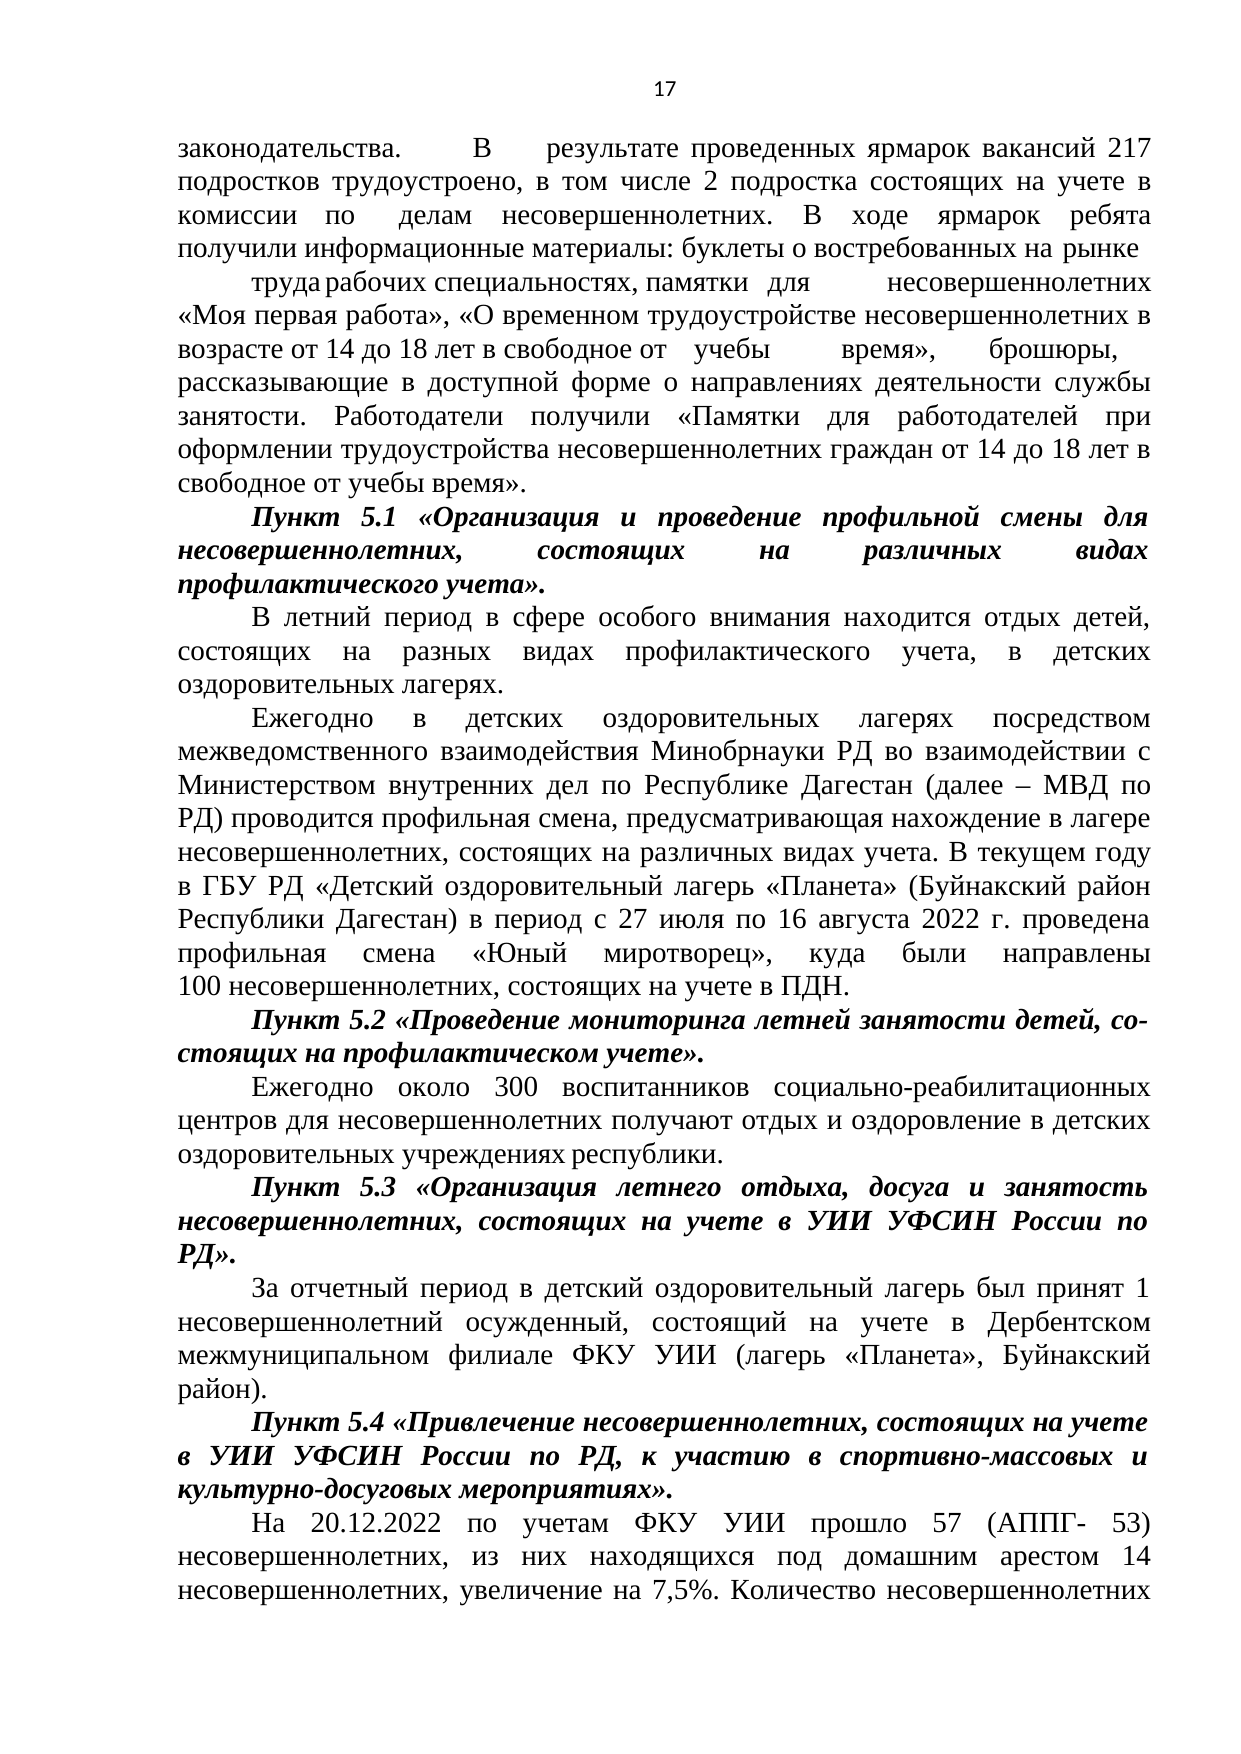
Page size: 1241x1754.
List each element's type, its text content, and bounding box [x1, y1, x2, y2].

text Пункт 5.4 «Привлечение несовершеннолетних, состоящих на учете в УИИ УФСИН России по РД, к участию в спортивно-массовых и культурно-досуговых мероприятиях». [177, 1404, 1152, 1505]
text Пункт 5.1 «Организация и проведение профильной смены для несовершеннолетних, состоящих на различных видах профилактического учета». [177, 499, 1152, 599]
text Пункт 5.2 «Проведение мониторинга летней занятости детей, со-стоящих на профилактическом учете». [177, 1002, 1152, 1069]
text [177, 1505, 1152, 1606]
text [177, 130, 1152, 499]
text Ежегодно около 300 воспитанников социально-реабилитационных центров для несовершеннолетних получают отдых и оздоровление в детских оздоровительных учреждениях республики. [177, 1069, 1152, 1169]
text За отчетный период в детский оздоровительный лагерь был принят 1 несовершеннолетний осужденный, состоящий на учете в Дербентском межмуниципальном филиале ФКУ УИИ (лагерь «Планета», Буйнакский район). [177, 1270, 1152, 1404]
text В летний период в сфере особого внимания находится отдых детей, состоящих на разных видах профилактического учета, в детских оздоровительных лагерях. [177, 599, 1152, 700]
text Пункт 5.3 «Организация летнего отдыха, досуга и занятость несовершеннолетних, состоящих на учете в УИИ УФСИН России по РД». [177, 1169, 1152, 1270]
text Ежегодно в детских оздоровительных лагерях посредством межведомственного взаимодействия Минобрнауки РД во взаимодействии с Министерством внутренних дел по Республике Дагестан (далее – МВД по РД) проводится профильная смена, предусматривающая нахождение в лагере несовершеннолетних, состоящих на различных видах учета. В текущем году в ГБУ РД «Детский оздоровительный лагерь «Планета» (Буйнакский район Республики Дагестан) в период с 27 июля по 16 августа 2022 г. проведена профильная смена «Юный миротворец», куда были направлены 100 несовершеннолетних, состоящих на учете в ПДН. [177, 700, 1152, 1002]
